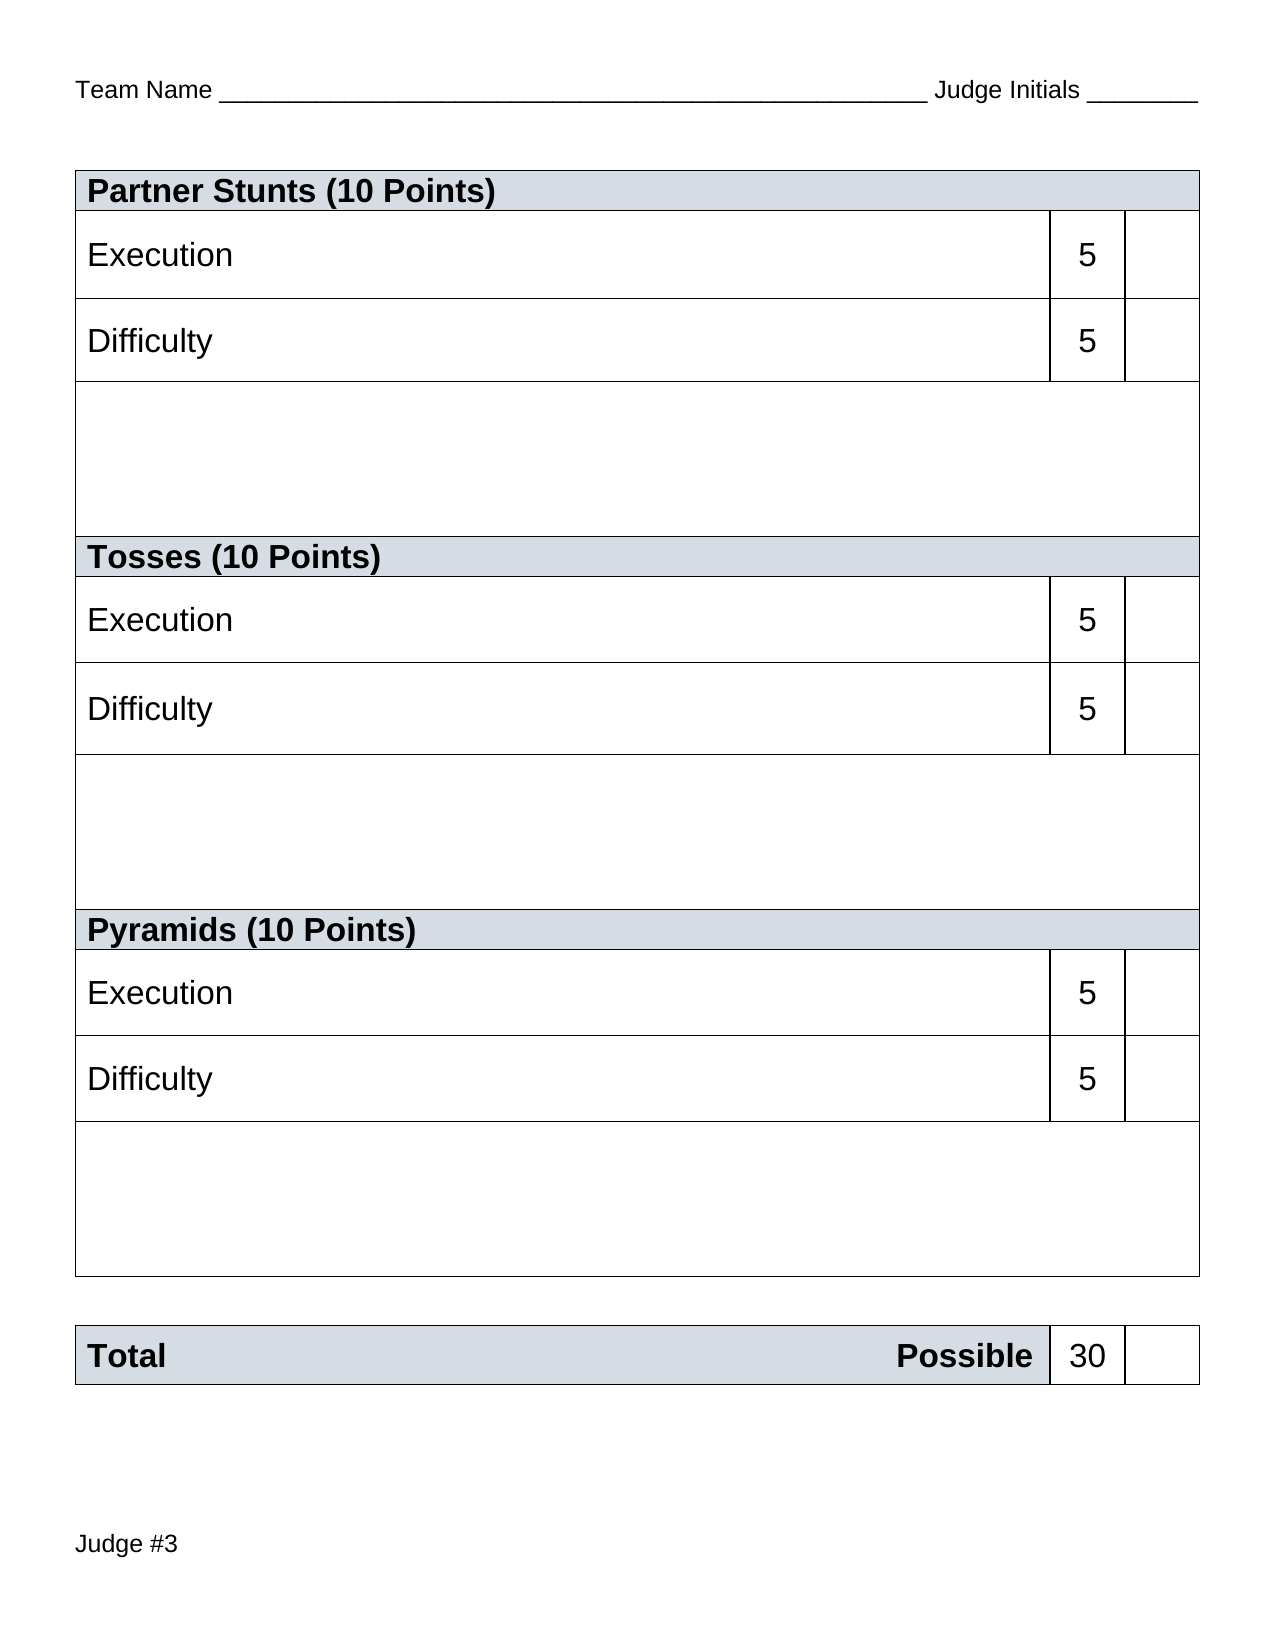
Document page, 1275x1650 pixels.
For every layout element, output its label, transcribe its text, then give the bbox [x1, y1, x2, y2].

table_cell [1126, 577, 1199, 662]
table_header Partner Stunts (10 Points) [76, 171, 1199, 210]
table_cell Execution [76, 950, 1049, 1035]
table_cell Execution [76, 211, 1049, 298]
table_cell [76, 382, 1199, 536]
table_cell [1126, 299, 1199, 381]
table_cell Difficulty [76, 663, 1049, 754]
table_cell 5 [1051, 577, 1124, 662]
table_cell [1126, 211, 1199, 298]
table_cell Difficulty [76, 1036, 1049, 1121]
text Judge #3 [75, 1528, 1200, 1557]
table_cell Tosses (10 Points) [76, 537, 1199, 576]
table_cell Execution [76, 577, 1049, 662]
table_cell 5 [1051, 663, 1124, 754]
table_header Total Possible [76, 1326, 1049, 1384]
table_header 30 [1051, 1326, 1124, 1384]
table_cell Difficulty [76, 299, 1049, 381]
table_cell 5 [1051, 299, 1124, 381]
text Team Name ___________________________________________________ Judge Initials ________ [75, 75, 1200, 104]
table_cell [1126, 950, 1199, 1035]
table_cell [1126, 663, 1199, 754]
table_header [1126, 1326, 1199, 1384]
table_cell 5 [1051, 211, 1124, 298]
table_cell [76, 1122, 1199, 1276]
table_cell [1126, 1036, 1199, 1121]
table_cell Pyramids (10 Points) [76, 910, 1199, 949]
table_cell 5 [1051, 950, 1124, 1035]
table_cell [76, 755, 1199, 909]
table_cell 5 [1051, 1036, 1124, 1121]
